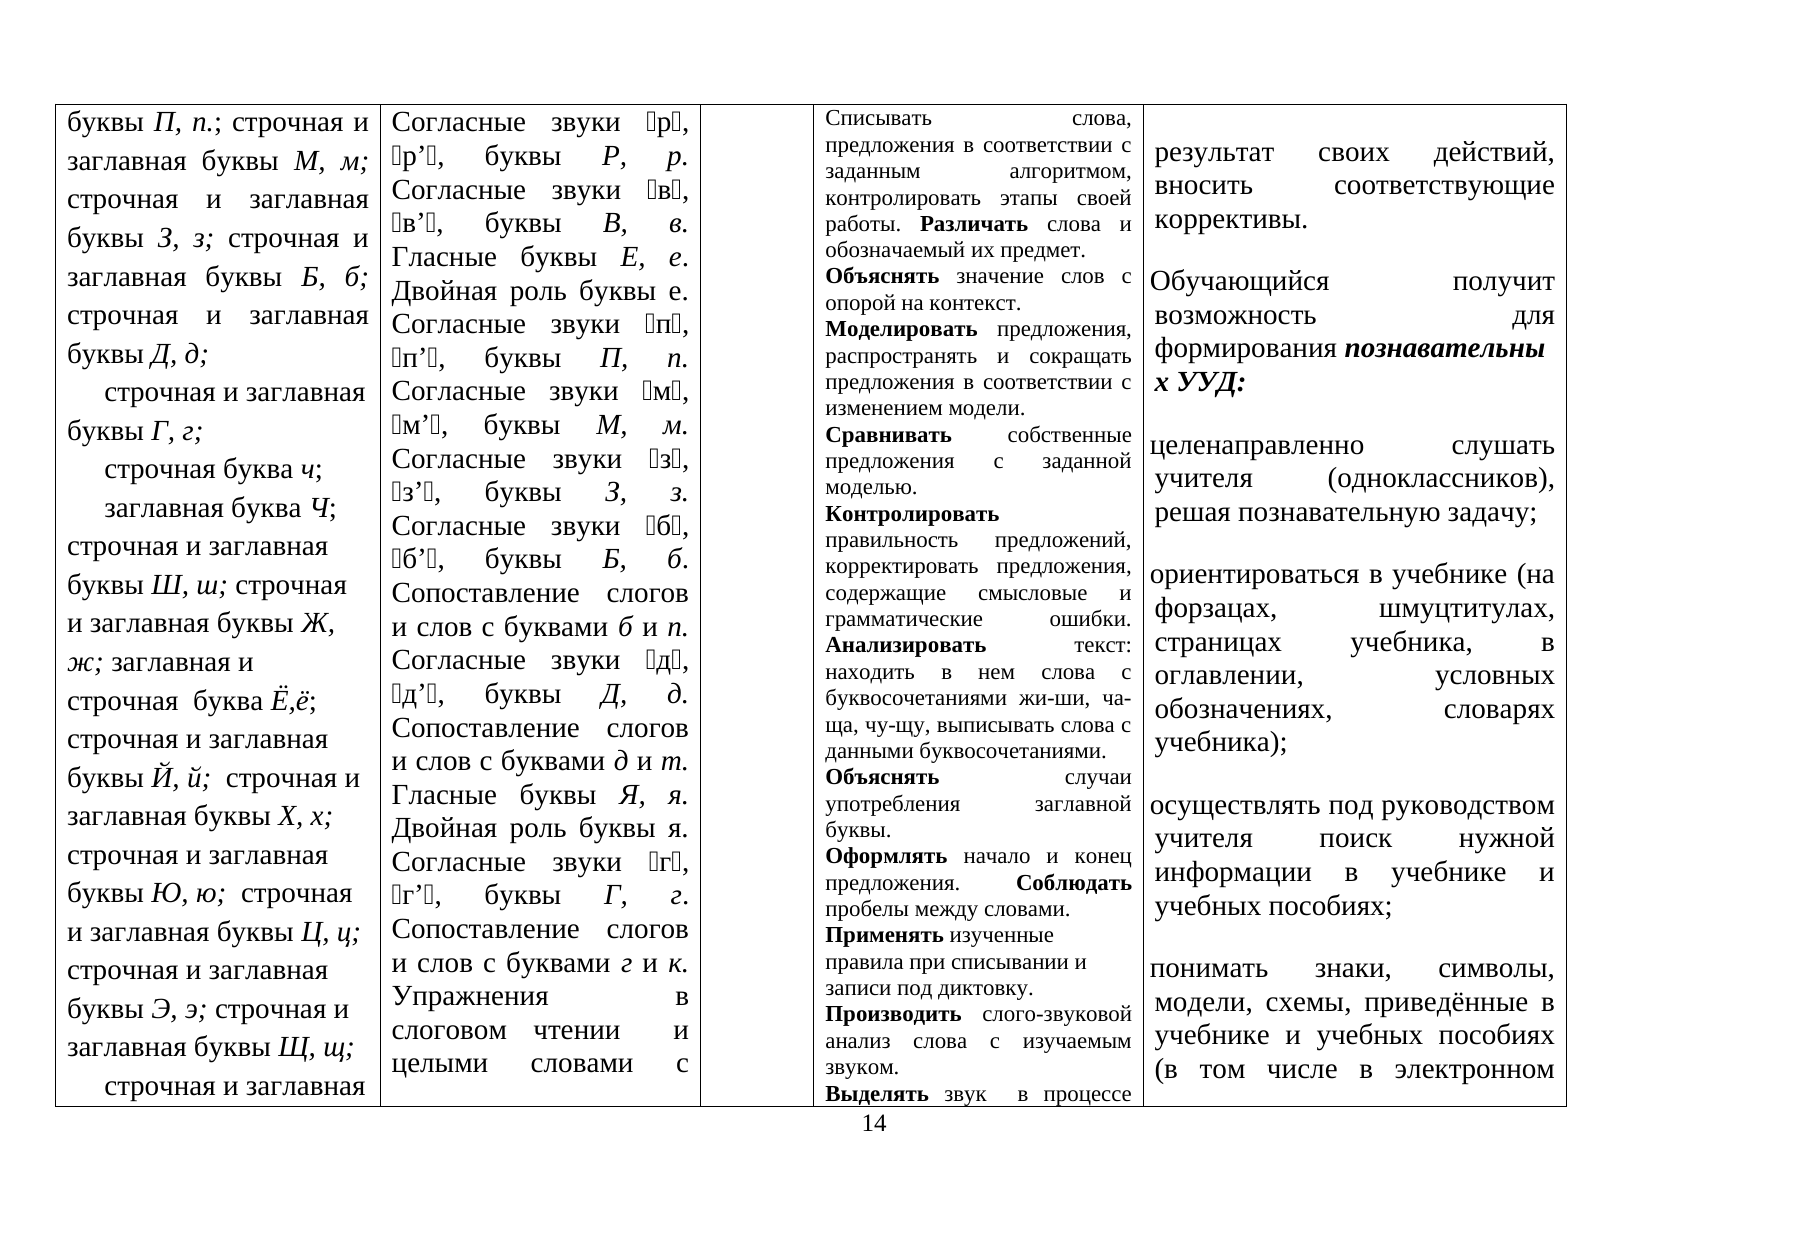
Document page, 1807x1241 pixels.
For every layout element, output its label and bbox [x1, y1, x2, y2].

table_cell [56, 105, 380, 1106]
table_cell [381, 105, 700, 1106]
table_cell [701, 105, 813, 1106]
table_cell [814, 105, 1143, 1106]
